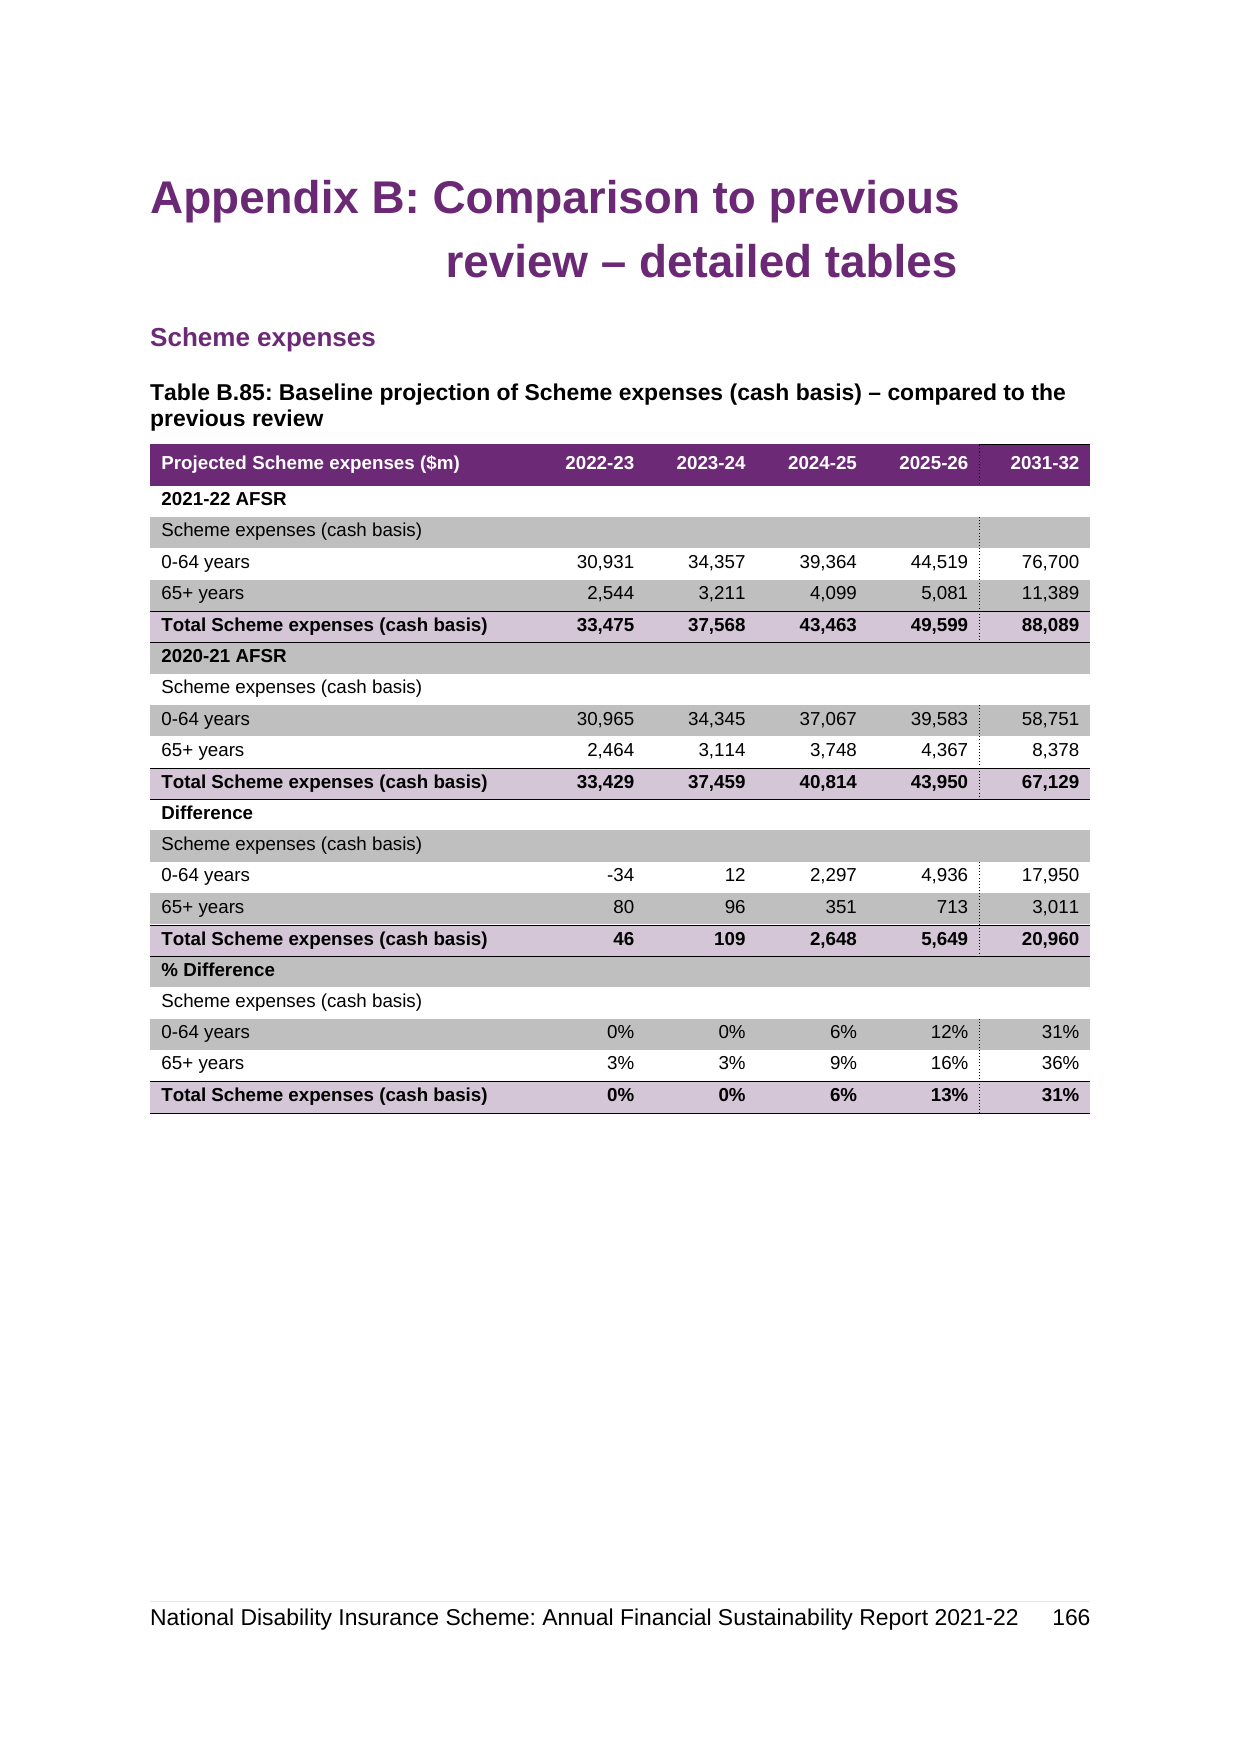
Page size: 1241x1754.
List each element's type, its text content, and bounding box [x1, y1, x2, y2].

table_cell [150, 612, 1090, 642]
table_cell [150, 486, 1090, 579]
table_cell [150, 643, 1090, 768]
subtitle Appendix B: Comparison to previous review – detailed tables [150, 171, 1090, 287]
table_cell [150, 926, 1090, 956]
subtitle Scheme expenses [150, 322, 1090, 352]
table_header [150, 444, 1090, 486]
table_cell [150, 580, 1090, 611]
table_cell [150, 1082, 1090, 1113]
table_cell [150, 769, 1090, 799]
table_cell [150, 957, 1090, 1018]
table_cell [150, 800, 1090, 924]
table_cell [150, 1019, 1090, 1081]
text Table B.1: Baseline projection of Scheme expenses (cash basis) – compared to the previous review [150, 379, 1090, 432]
